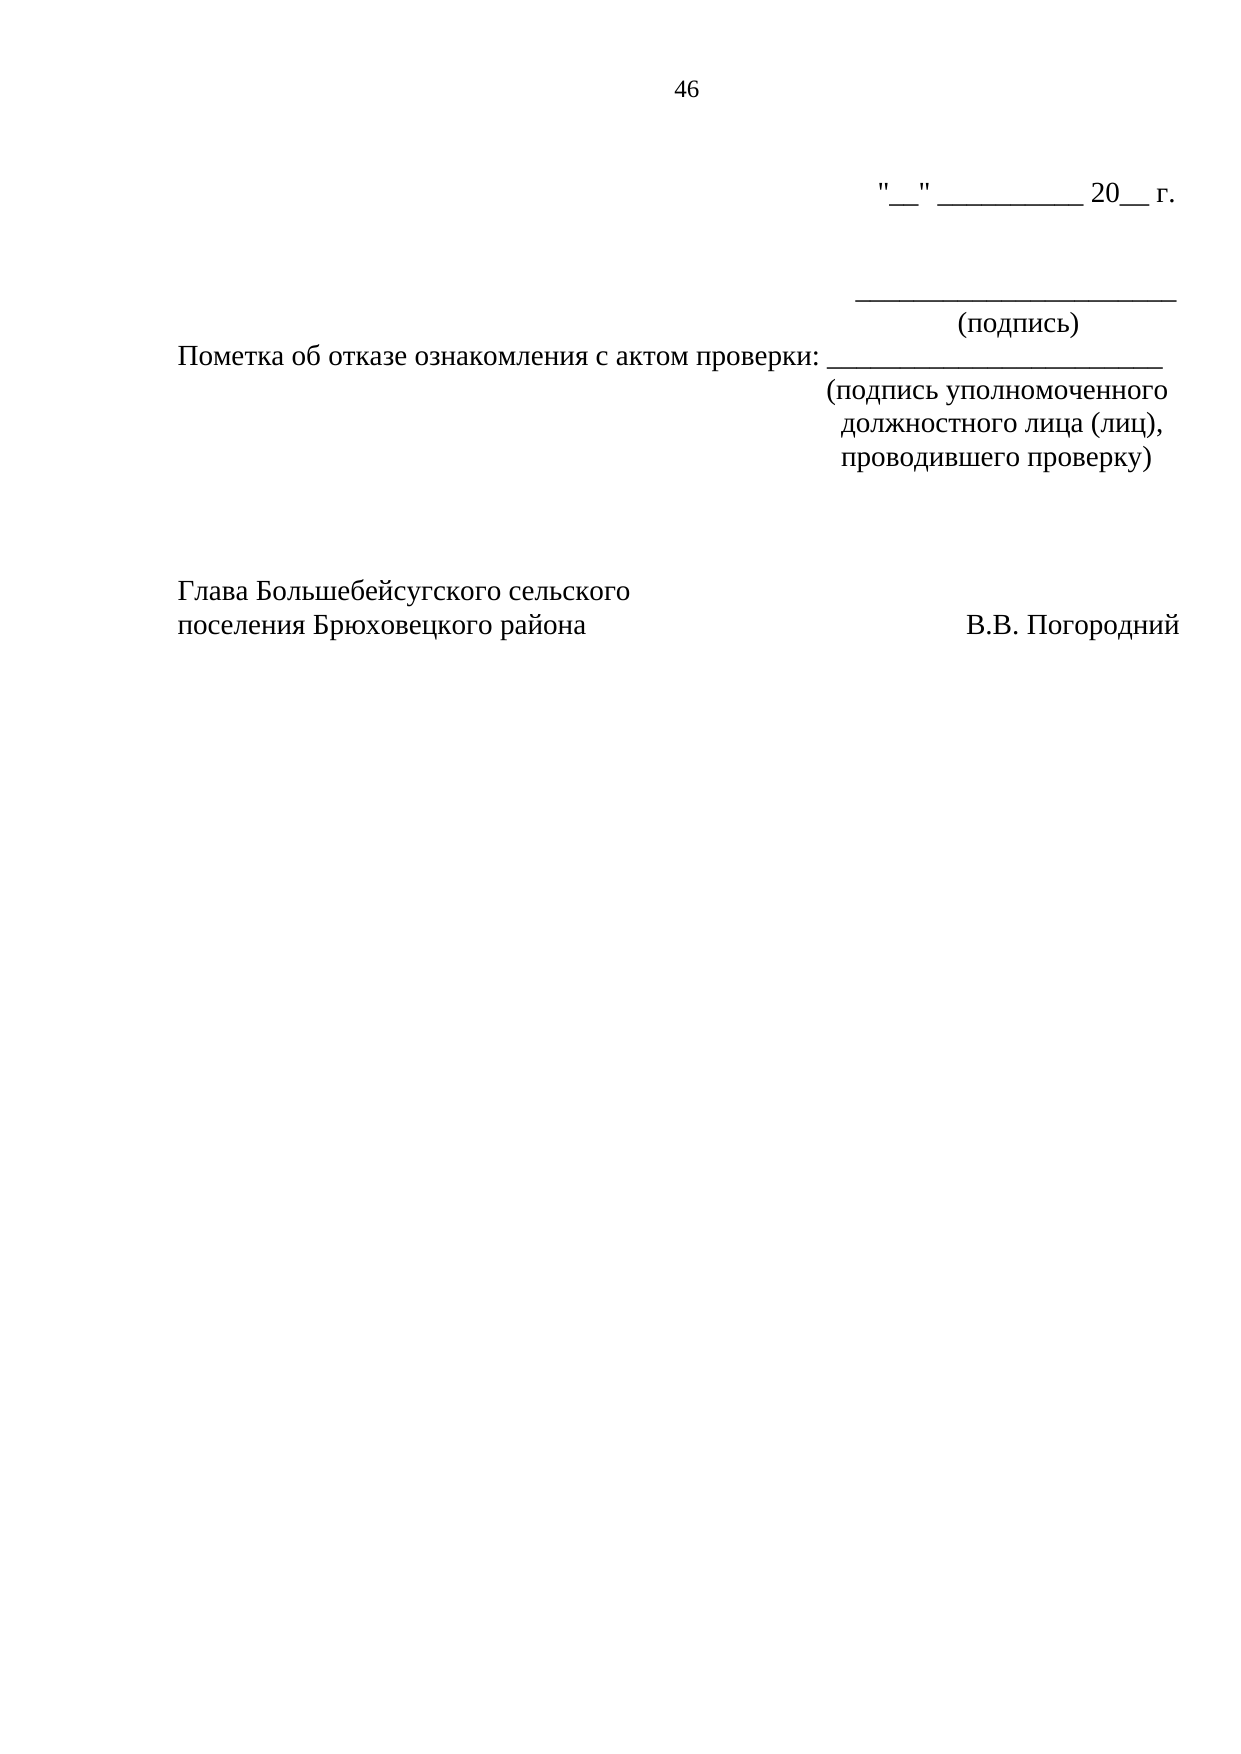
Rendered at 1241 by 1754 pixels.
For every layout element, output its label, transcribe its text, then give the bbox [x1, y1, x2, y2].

text Глава Большебейсугского сельского [177, 573, 1196, 607]
text поселения Брюховецкого района В.В. Погородний [177, 607, 1196, 640]
text Пометка об отказе ознакомления с актом проверки: _______________________ [177, 338, 1196, 372]
text должностного лица (лиц), [177, 406, 1196, 439]
text (подпись уполномоченного [177, 372, 1196, 406]
text ______________________ [177, 271, 1196, 305]
text проводившего проверку) [177, 439, 1196, 473]
text "__" __________ 20__ г. [177, 176, 1196, 209]
text (подпись) [177, 305, 1196, 338]
